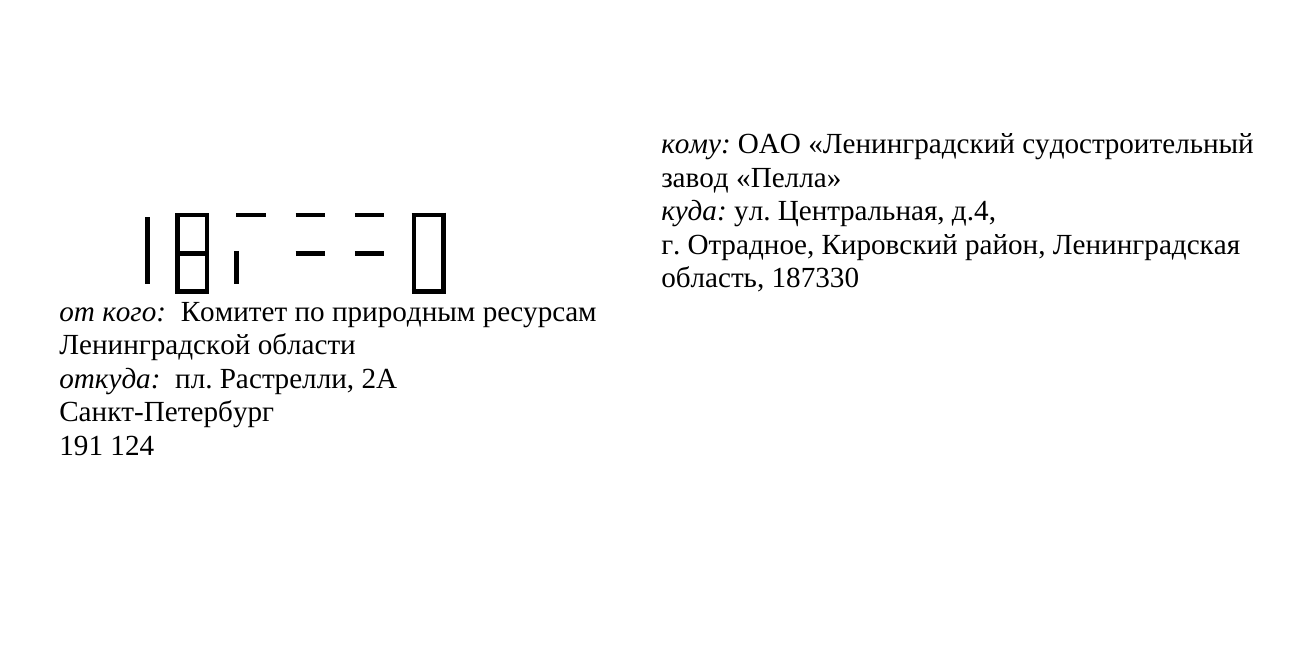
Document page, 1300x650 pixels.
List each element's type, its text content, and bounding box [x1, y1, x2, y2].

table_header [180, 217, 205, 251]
text от кого: Комитет по природным ресурсам [59, 294, 1240, 327]
text откуда: пл. Растрелли, 2А [59, 361, 1240, 394]
text Санкт-Петербург [59, 394, 1240, 428]
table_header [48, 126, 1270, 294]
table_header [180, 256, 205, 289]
text 191 124 [59, 428, 1240, 462]
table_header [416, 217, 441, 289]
text Ленинградской области [59, 327, 1240, 361]
